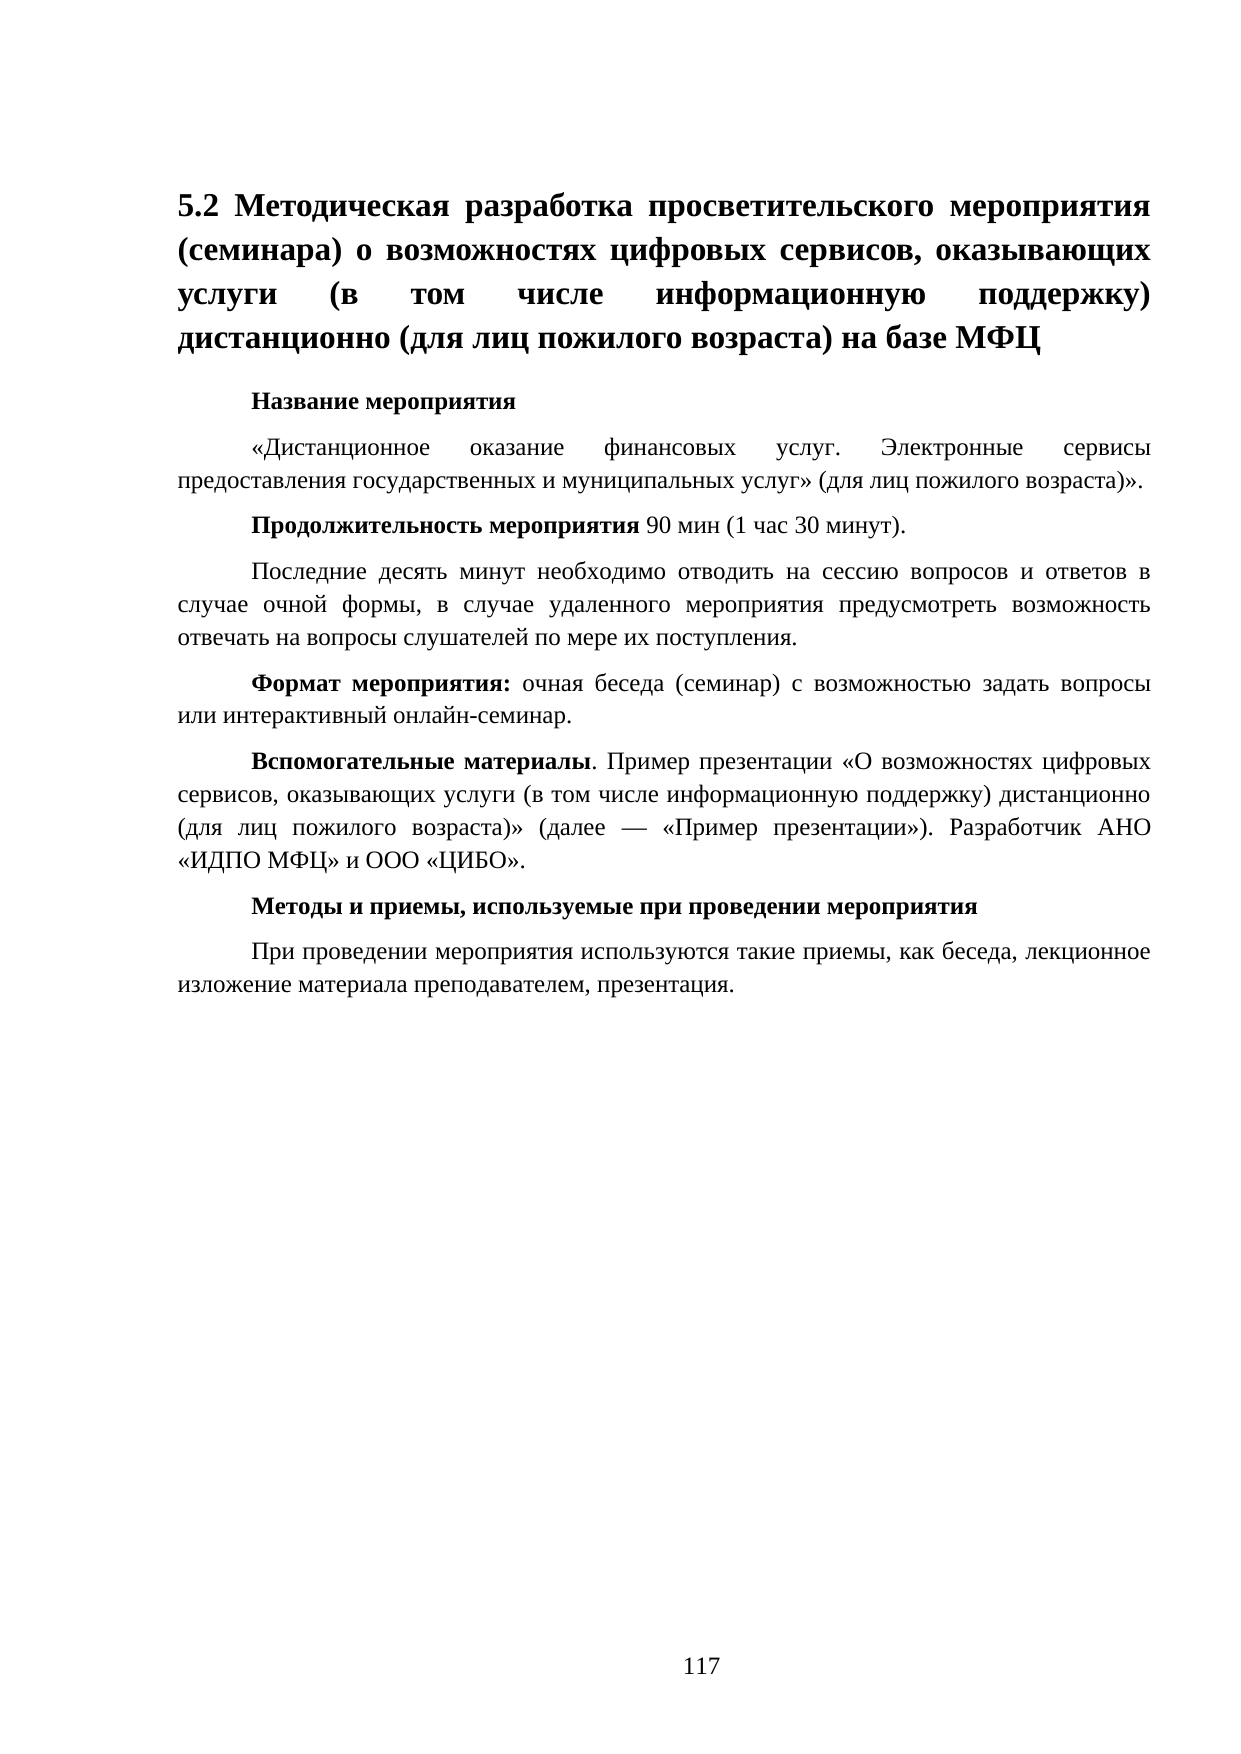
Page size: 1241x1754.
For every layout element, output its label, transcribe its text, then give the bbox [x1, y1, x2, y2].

subtitle 5.2 Методическая разработка просветительского мероприятия (семинара) о возможностях цифровых сервисов, оказывающих услуги (в том числе информационную поддержку) дистанционно (для лиц пожилого возраста) на базе МФЦ [177, 185, 1152, 356]
text «Дистанционное оказание финансовых услуг. Электронные сервисы предоставления государственных и муниципальных услуг» (для лиц пожилого возраста)». [177, 432, 1152, 494]
text При проведении мероприятия используются такие приемы, как беседа, лекционное изложение материала преподавателем, презентация. [177, 936, 1152, 998]
text Методы и приемы, используемые при проведении мероприятия [177, 891, 1152, 919]
text Формат мероприятия: очная беседа (семинар) с возможностью задать вопросы или интерактивный онлайн-семинар. [177, 668, 1152, 729]
text Последние десять минут необходимо отводить на сессию вопросов и ответов в случае очной формы, в случае удаленного мероприятия предусмотреть возможность отвечать на вопросы слушателей по мере их поступления. [177, 556, 1152, 651]
text Вспомогательные материалы. Пример презентации «О возможностях цифровых сервисов, оказывающих услуги (в том числе информационную поддержку) дистанционно (для лиц пожилого возраста)» (далее — «Пример презентации»). Разработчик АНО «ИДПО МФЦ» и ООО «ЦИБО». [177, 746, 1152, 874]
text Название мероприятия [177, 386, 1152, 415]
text Продолжительность мероприятия 90 мин (1 час 30 минут). [177, 511, 1152, 539]
